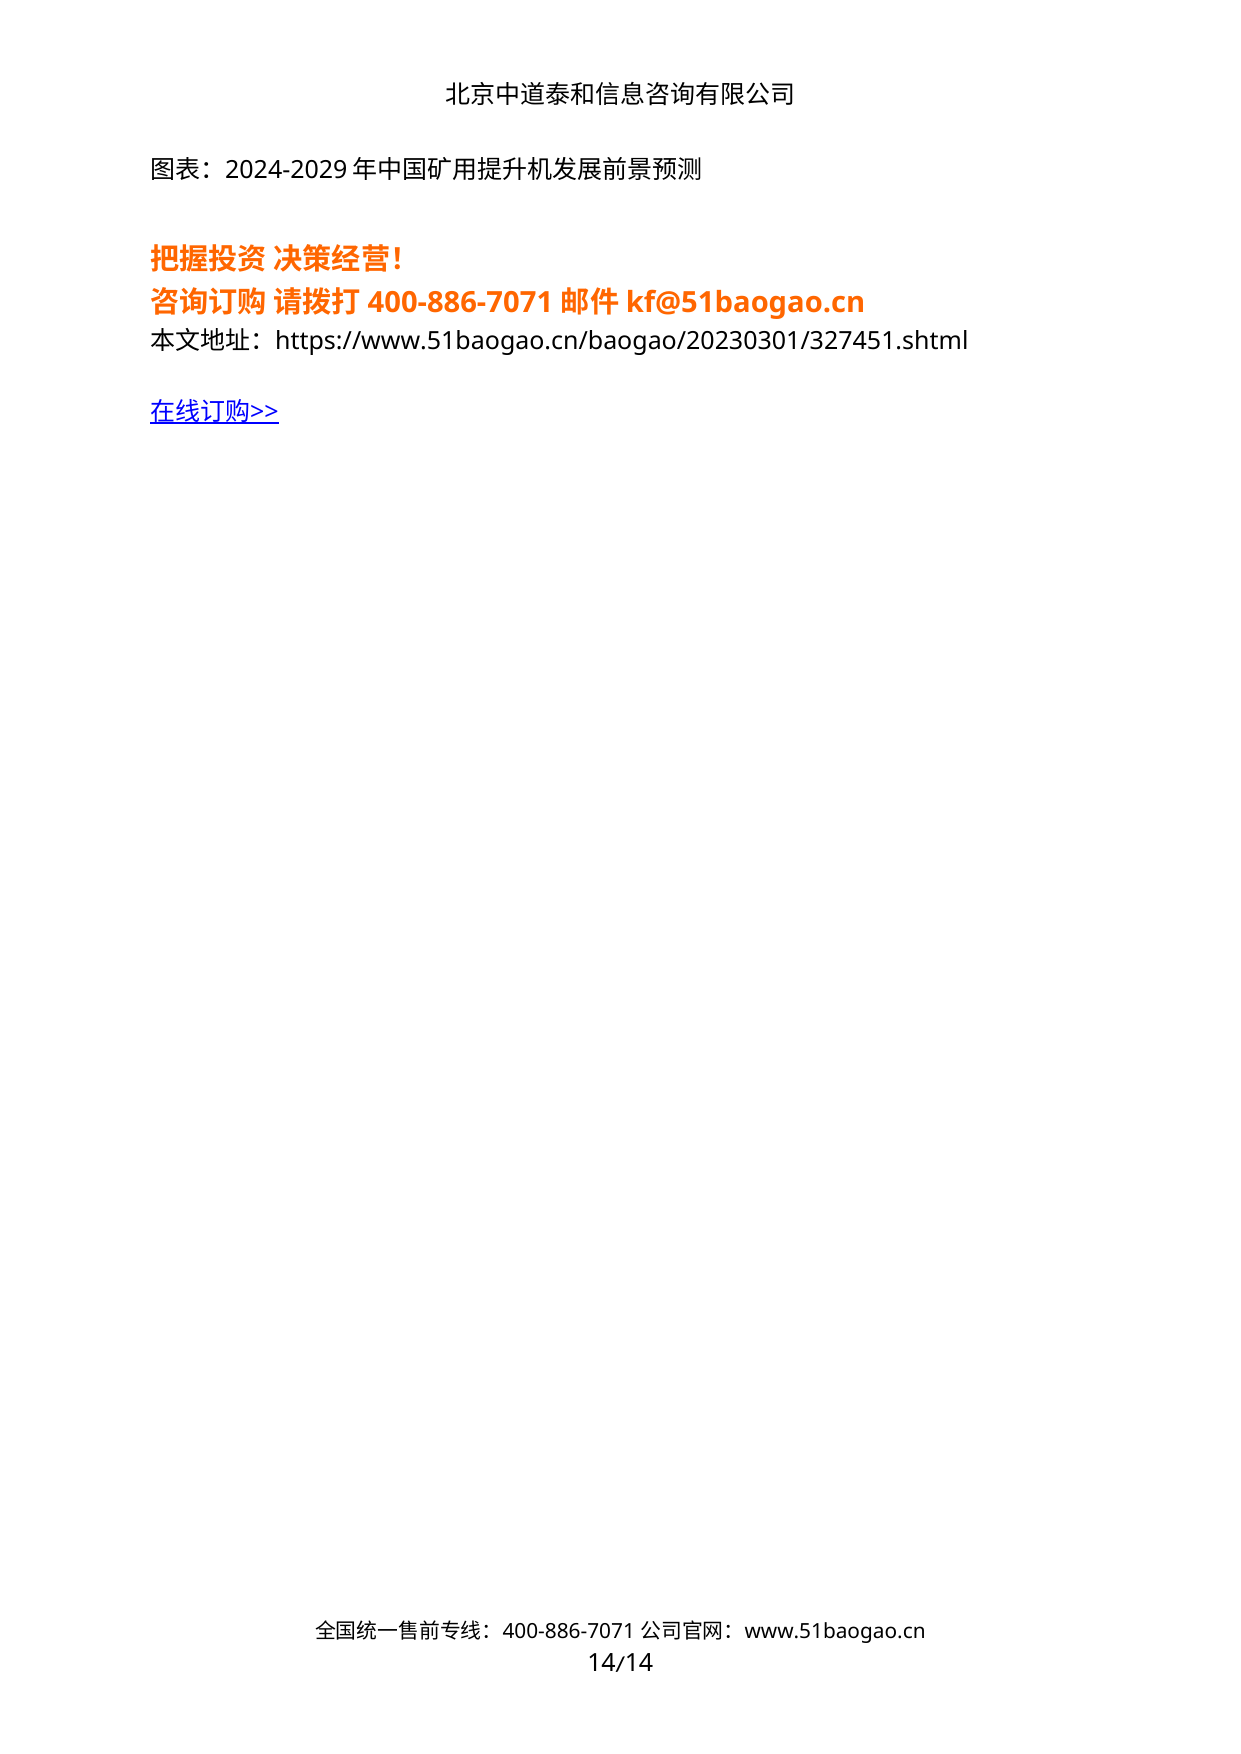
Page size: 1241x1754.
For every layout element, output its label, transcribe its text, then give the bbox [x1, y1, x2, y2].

text 图表：2024-2029年中国矿用提升机发展前景预测 [150, 150, 1090, 186]
text 在线订购>> [150, 357, 1090, 427]
text 把握投资 决策经营！咨询订购 请拨打 400-886-7071 邮件 kf@51baogao.cn本文地址：https://www.51baogao.cn/baogao/20230301/327451.shtml [150, 202, 1090, 357]
